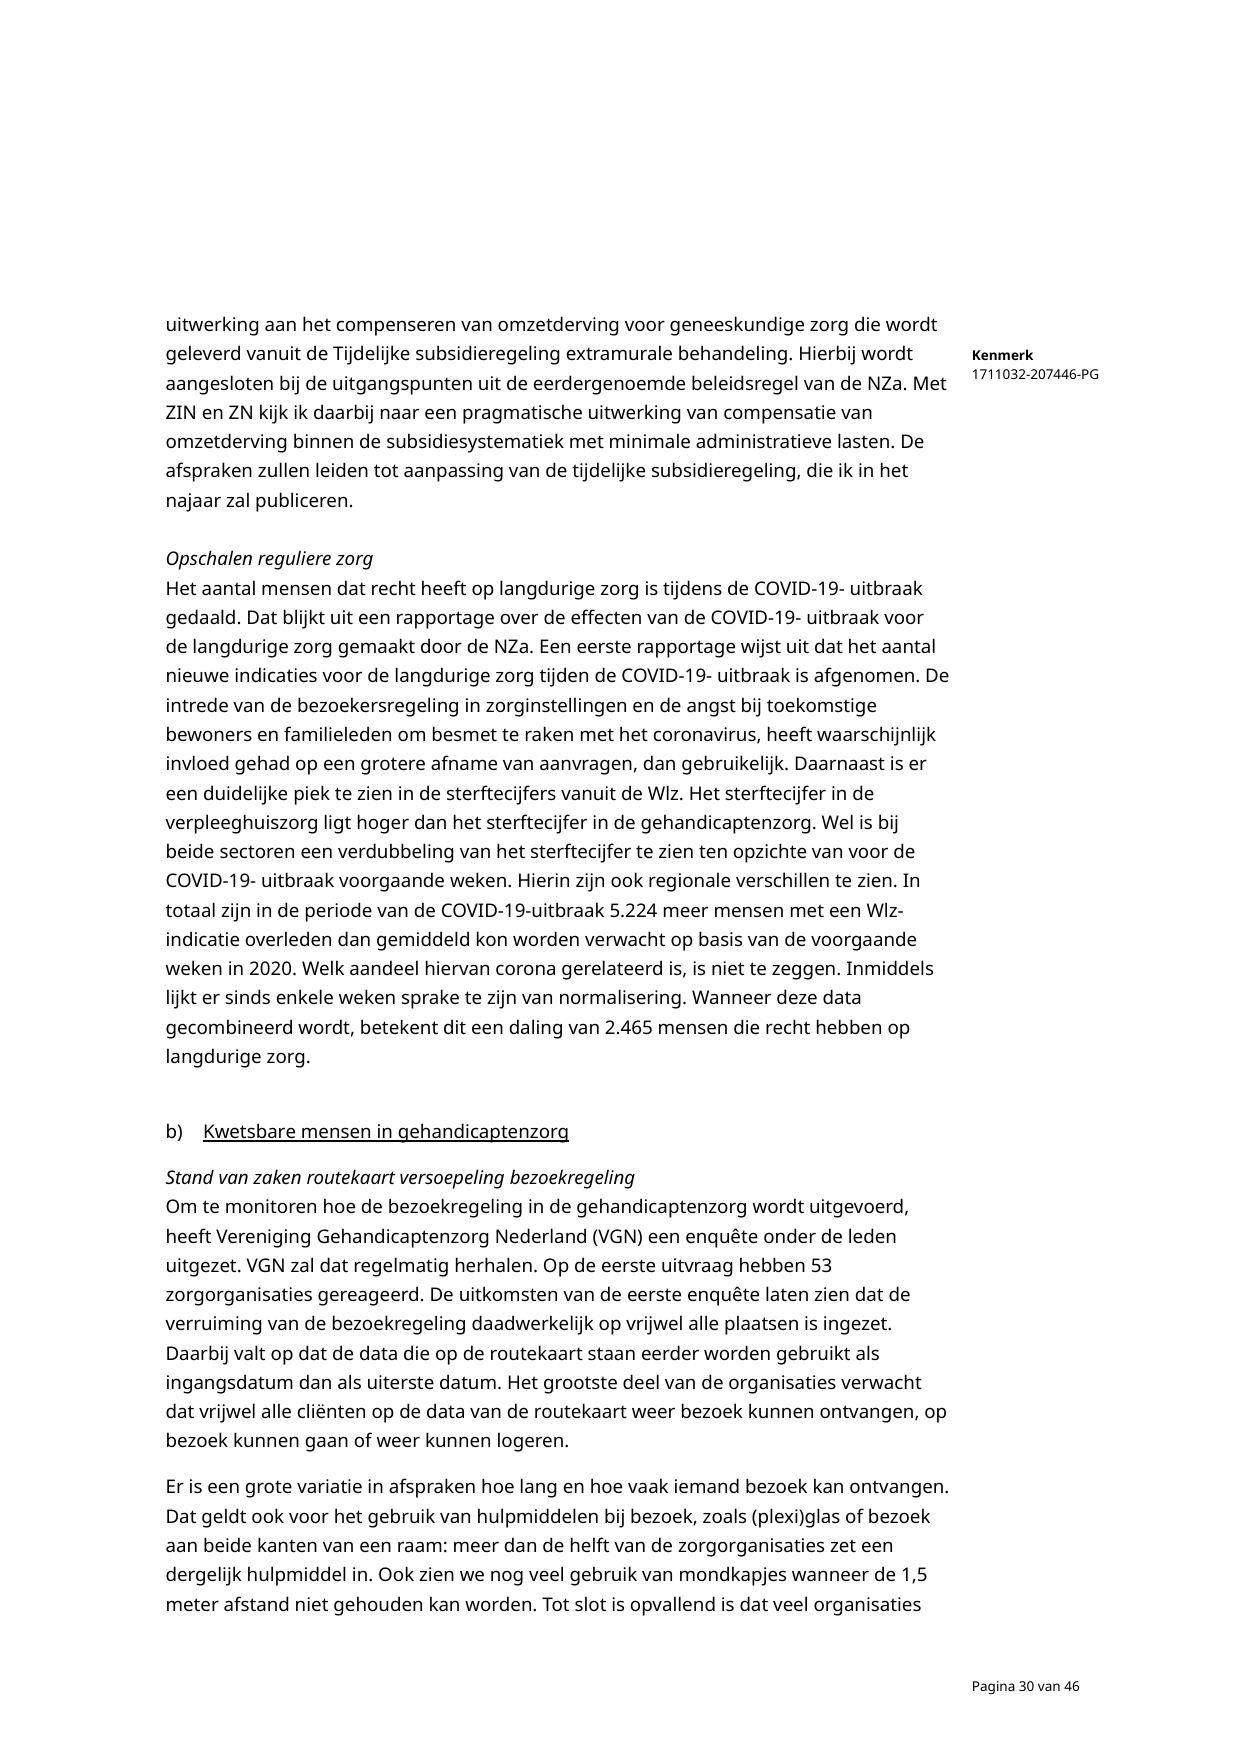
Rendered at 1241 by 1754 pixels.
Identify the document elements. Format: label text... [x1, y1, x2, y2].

text Het aantal mensen dat recht heeft op langdurige zorg is tijdens de COVID-19- uitbraak gedaald. Dat blijkt uit een rapportage over de effecten van de COVID-19- uitbraak voor de langdurige zorg gemaakt door de NZa. Een eerste rapportage wijst uit dat het aantal nieuwe indicaties voor de langdurige zorg tijden de COVID-19- uitbraak is afgenomen. De intrede van de bezoekersregeling in zorginstellingen en de angst bij toekomstige bewoners en familieleden om besmet te raken met het coronavirus, heeft waarschijnlijk invloed gehad op een grotere afname van aanvragen, dan gebruikelijk. Daarnaast is er een duidelijke piek te zien in de sterftecijfers vanuit de Wlz. Het sterftecijfer in de verpleeghuiszorg ligt hoger dan het sterftecijfer in de gehandicaptenzorg. Wel is bij beide sectoren een verdubbeling van het sterftecijfer te zien ten opzichte van voor de COVID-19- uitbraak voorgaande weken. Hierin zijn ook regionale verschillen te zien. In totaal zijn in de periode van de COVID-19-uitbraak 5.224 meer mensen met een Wlz-indicatie overleden dan gemiddeld kon worden verwacht op basis van de voorgaande weken in 2020. Welk aandeel hiervan corona gerelateerd is, is niet te zeggen. Inmiddels lijkt er sinds enkele weken sprake te zijn van normalisering. Wanneer deze data gecombineerd wordt, betekent dit een daling van 2.465 mensen die recht hebben op langdurige zorg. [165, 575, 951, 1069]
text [165, 1474, 951, 1616]
text Opschalen reguliere zorg [165, 546, 951, 571]
list Kwetsbare mensen in gehandicaptenzorg [165, 1118, 951, 1144]
text Stand van zaken routekaart versoepeling bezoekregeling [165, 1164, 951, 1190]
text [165, 311, 951, 513]
text Om te monitoren hoe de bezoekregeling in de gehandicaptenzorg wordt uitgevoerd, heeft Vereniging Gehandicaptenzorg Nederland (VGN) een enquête onder de leden uitgezet. VGN zal dat regelmatig herhalen. Op de eerste uitvraag hebben 53 zorgorganisaties gereageerd. De uitkomsten van de eerste enquête laten zien dat de verruiming van de bezoekregeling daadwerkelijk op vrijwel alle plaatsen is ingezet. Daarbij valt op dat de data die op de routekaart staan eerder worden gebruikt als ingangsdatum dan als uiterste datum. Het grootste deel van de organisaties verwacht dat vrijwel alle cliënten op de data van de routekaart weer bezoek kunnen ontvangen, op bezoek kunnen gaan of weer kunnen logeren. [165, 1194, 951, 1453]
